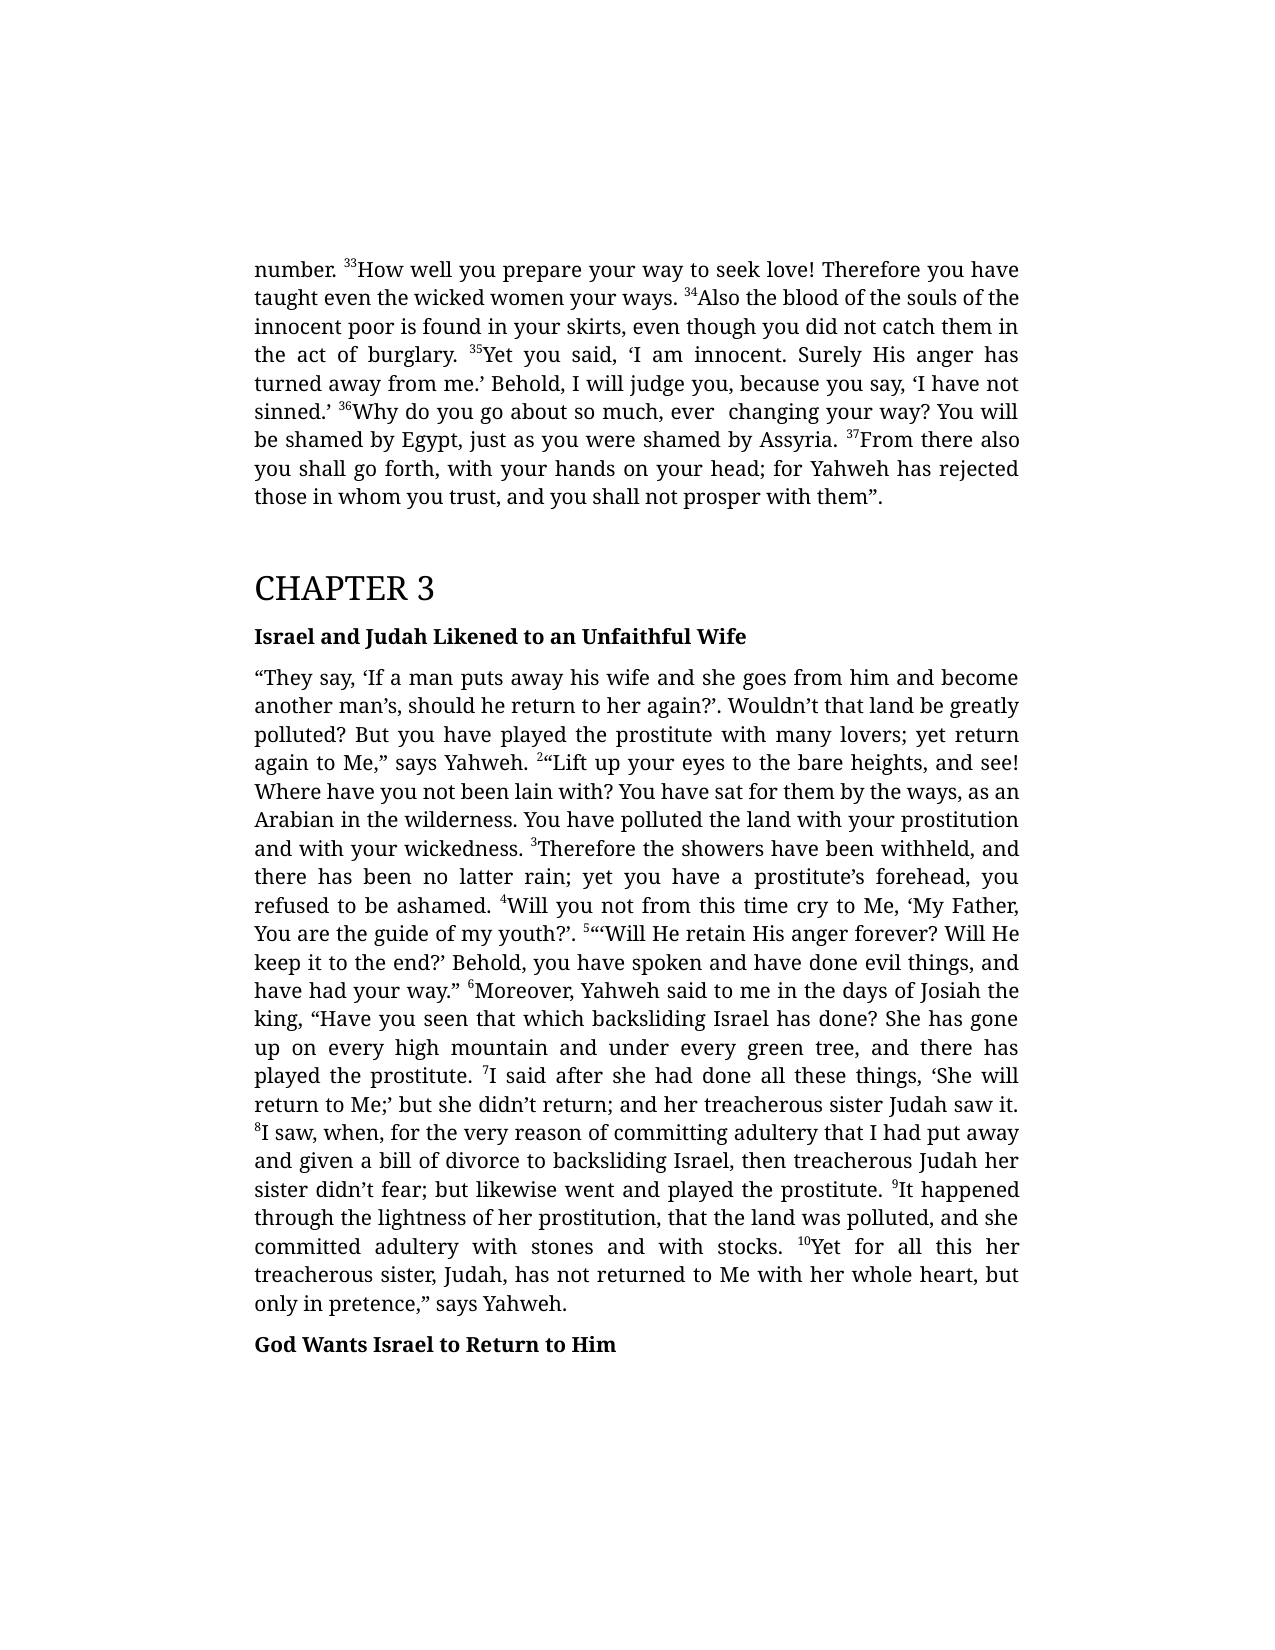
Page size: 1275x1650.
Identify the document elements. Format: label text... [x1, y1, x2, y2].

text CHAPTER 3 [254, 564, 1020, 610]
text God Wants Israel to Return to Him [254, 1330, 1020, 1358]
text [254, 255, 1020, 511]
text “They say, ‘If a man puts away his wife and she goes from him and become another man’s, should he return to her again?’. Wouldn’t that land be greatly polluted? But you have played the prostitute with many lovers; yet return again to Me,” says Yahweh. 2“Lift up your eyes to the bare heights, and see! Where have you not been lain with? You have sat for them by the ways, as an Arabian in the wilderness. You have polluted the land with your prostitution and with your wickedness. 3Therefore the showers have been withheld, and there has been no latter rain; yet you have a prostitute’s forehead, you refused to be ashamed. 4Will you not from this time cry to Me, ‘My Father, You are the guide of my youth?’. 5“‘Will He retain His anger forever? Will He keep it to the end?’ Behold, you have spoken and have done evil things, and have had your way.” 6Moreover, Yahweh said to me in the days of Josiah the king, “Have you seen that which backsliding Israel has done? She has gone up on every high mountain and under every green tree, and there has played the prostitute. 7I said after she had done all these things, ‘She will return to Me;’ but she didn’t return; and her treacherous sister Judah saw it. 8I saw, when, for the very reason of committing adultery that I had put away and given a bill of divorce to backsliding Israel, then treacherous Judah her sister didn’t fear; but likewise went and played the prostitute. 9It happened through the lightness of her prostitution, that the land was polluted, and she committed adultery with stones and with stocks. 10Yet for all this her treacherous sister, Judah, has not returned to Me with her whole heart, but only in pretence,” says Yahweh. [254, 663, 1020, 1317]
text Israel and Judah Likened to an Unfaithful Wife [254, 622, 1020, 651]
